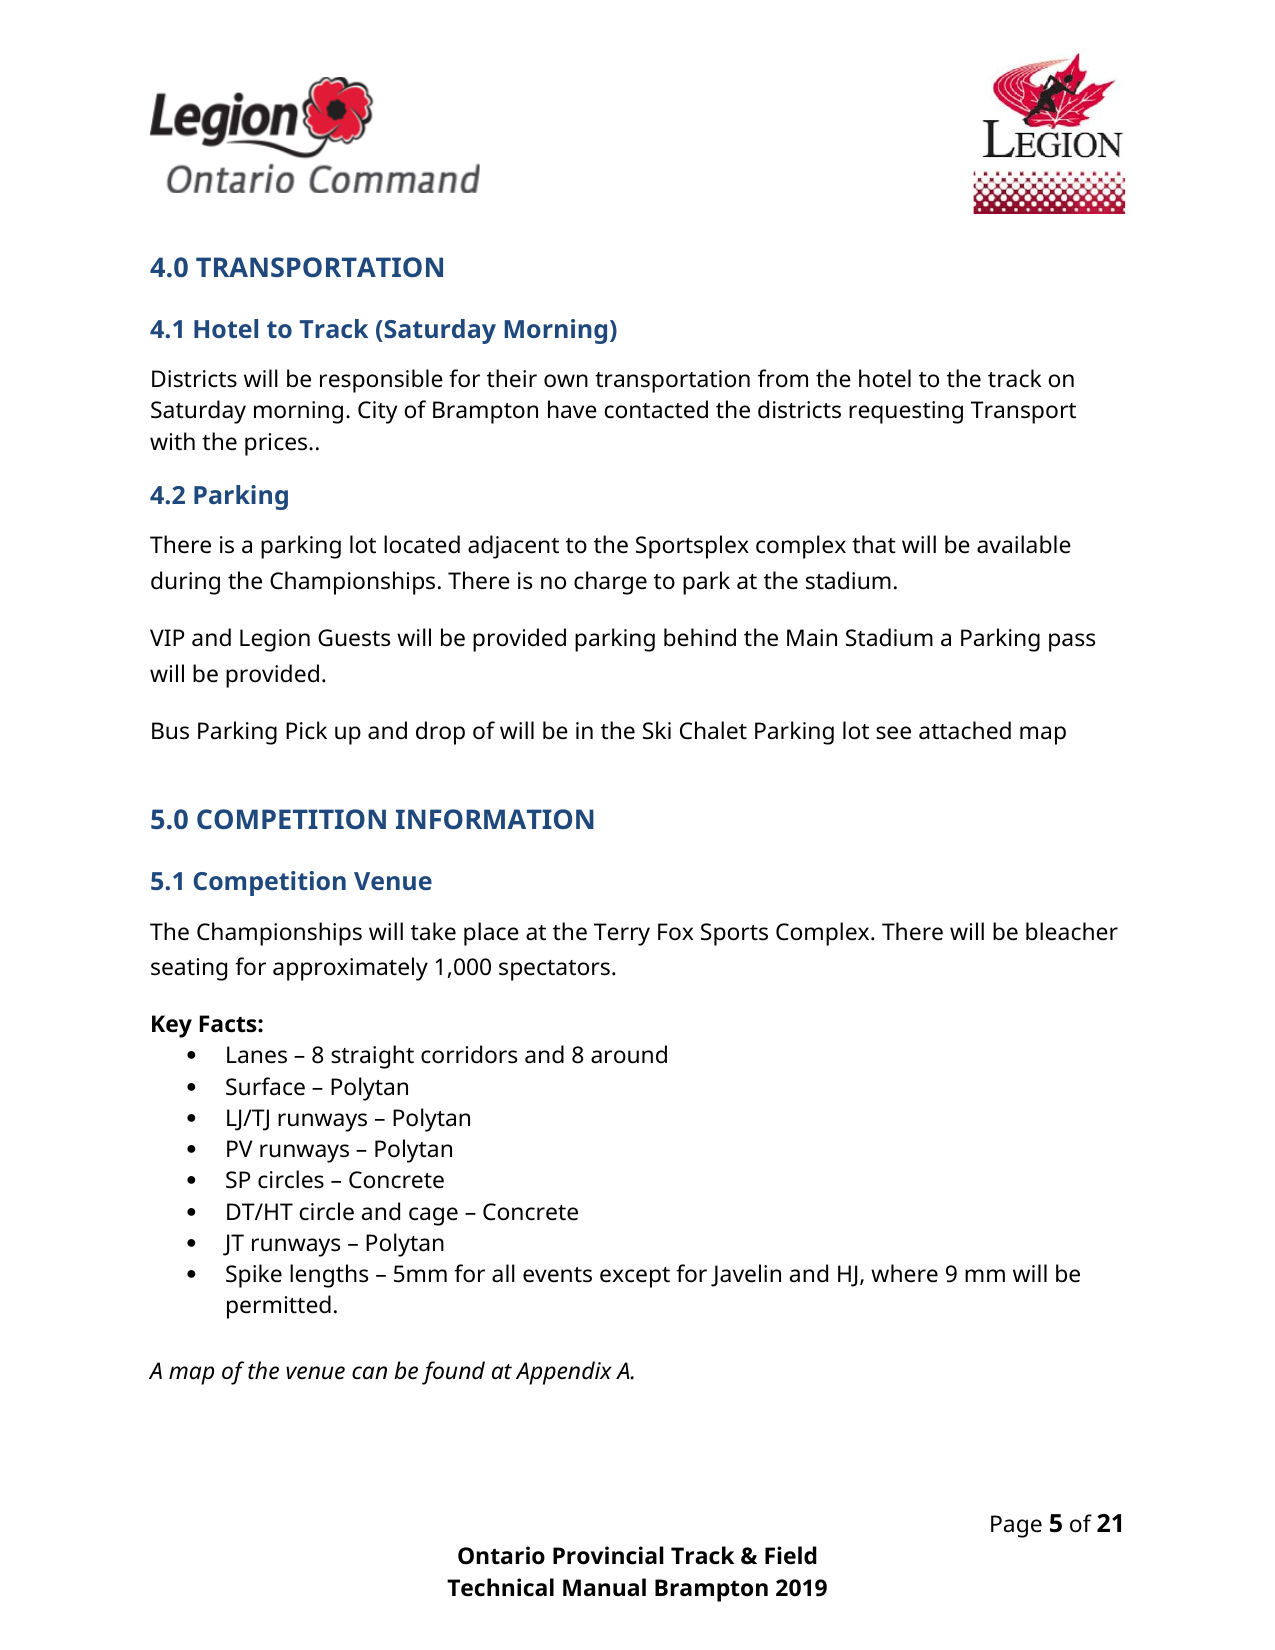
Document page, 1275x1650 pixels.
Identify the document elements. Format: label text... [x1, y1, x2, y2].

list JT runways – Polytan [187, 1227, 1125, 1258]
text There is a parking lot located adjacent to the Sportsplex complex that will be available during the Championships. There is no charge to park at the stadium. [150, 529, 1125, 596]
list Lanes – 8 straight corridors and 8 around [187, 1039, 1125, 1071]
list SP circles – Concrete [187, 1164, 1125, 1196]
list PV runways – Polytan [187, 1133, 1125, 1164]
subtitle 4.0 TRANSPORTATION [150, 248, 1125, 285]
text The Championships will take place at the Terry Fox Sports Complex. There will be bleacher seating for approximately 1,000 spectators. [150, 915, 1125, 983]
text Bus Parking Pick up and drop of will be in the Ski Chalet Parking lot see attached map [150, 714, 1125, 746]
text A map of the venue can be found at Appendix A. [150, 1355, 1125, 1386]
list LJ/TJ runways – Polytan [187, 1102, 1125, 1133]
subtitle 5.1 Competition Venue [150, 864, 1125, 898]
subtitle 4.1 Hotel to Track (Saturday Morning) [150, 311, 1125, 345]
picture [150, 77, 480, 193]
list Surface – Polytan [187, 1071, 1125, 1102]
text Districts will be responsible for their own transportation from the hotel to the track on Saturday morning. City of Brampton have contacted the districts requesting Transport with the prices.. [150, 363, 1125, 457]
subtitle 5.0 COMPETITION INFORMATION [150, 801, 1125, 837]
list Spike lengths – 5mm for all events except for Javelin and HJ, where 9 mm will be permitted. [187, 1258, 1125, 1321]
subtitle 4.2 Parking [150, 477, 1125, 512]
list DT/HT circle and cage – Concrete [187, 1196, 1125, 1227]
text Key Facts: [150, 1008, 1125, 1039]
picture [973, 43, 1125, 214]
text VIP and Legion Guests will be provided parking behind the Main Stadium a Parking pass will be provided. [150, 622, 1125, 689]
